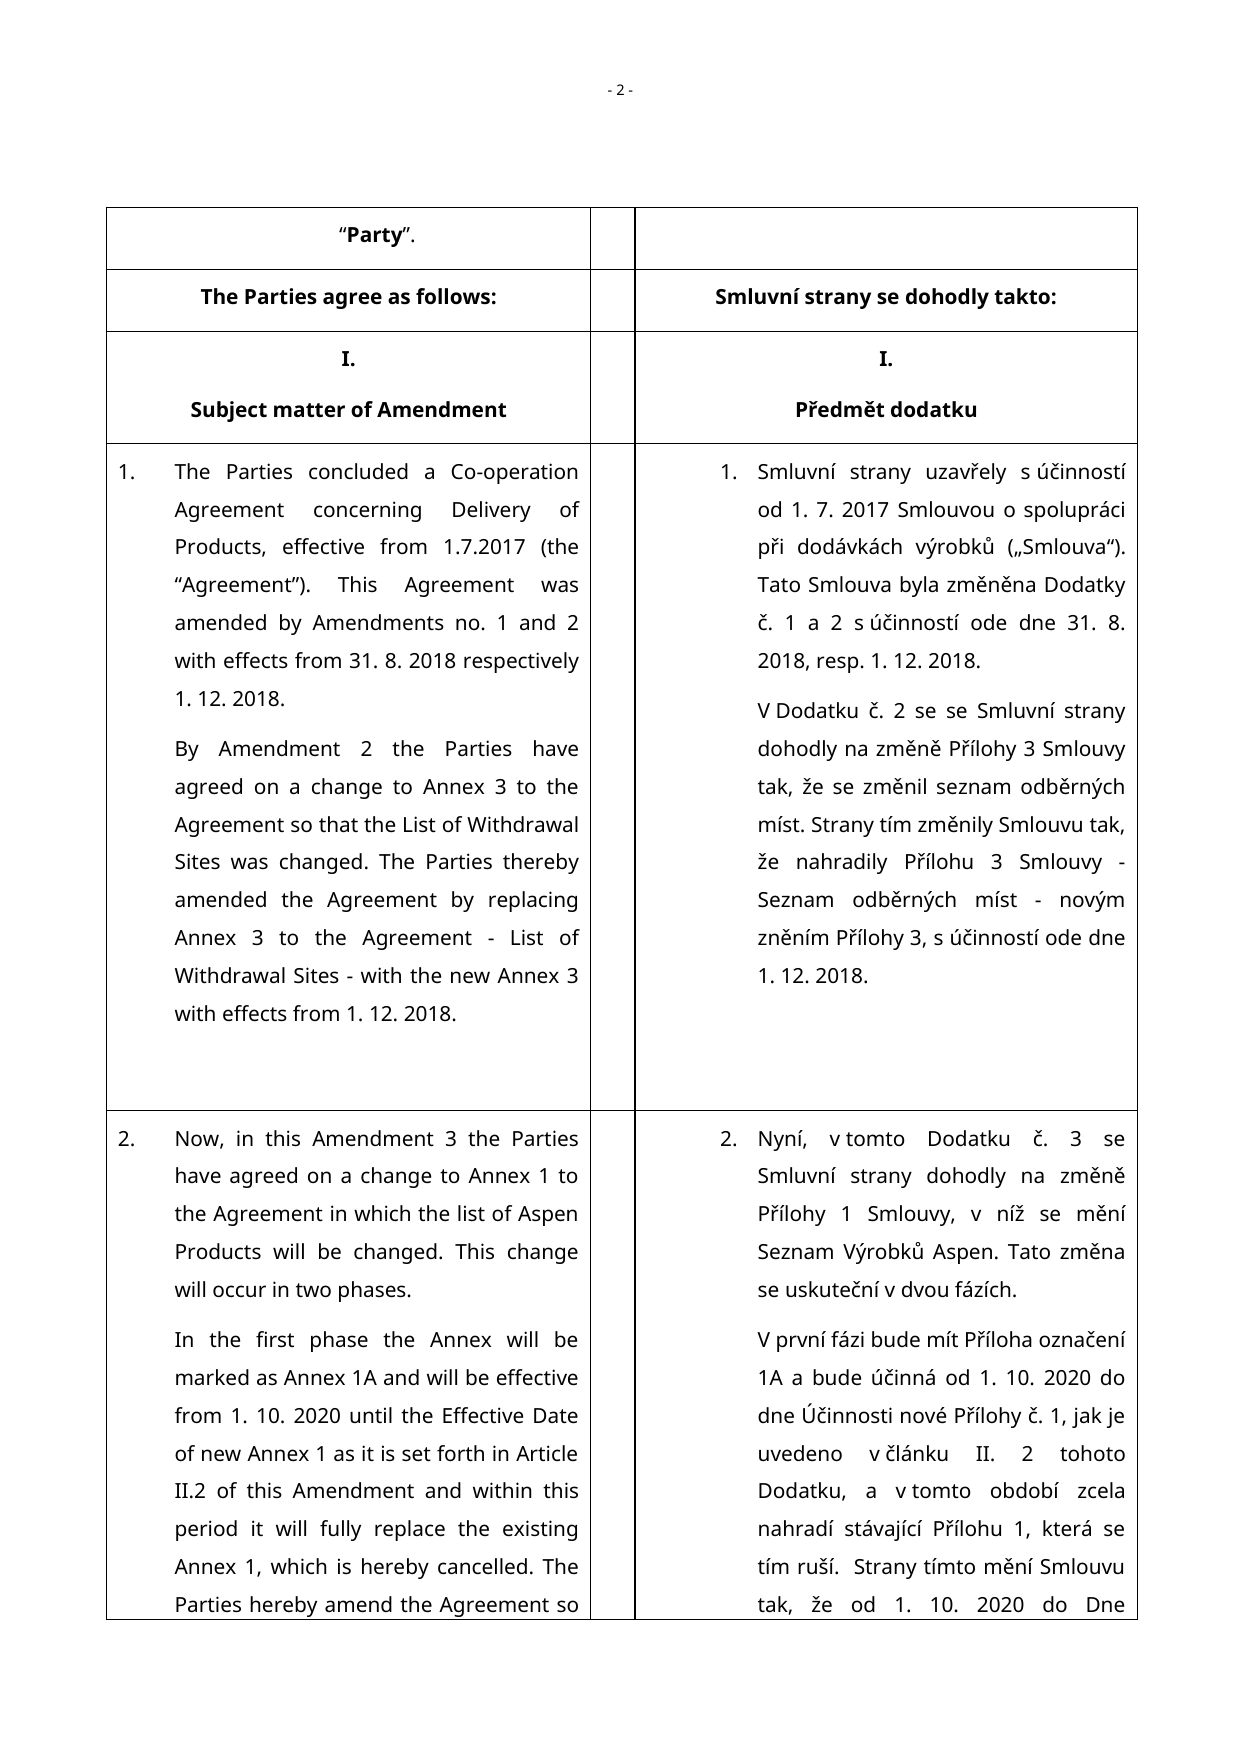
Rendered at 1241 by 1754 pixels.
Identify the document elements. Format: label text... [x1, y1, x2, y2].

table_cell I. Předmět dodatku [636, 332, 1137, 443]
table_cell The Parties concluded a Co-operation Agreement concerning Delivery of Products, effective from 1.7.2017 (the “Agreement”). This Agreement was amended by Amendments no. 1 and 2 with effects from 31. 8. 2018 respectively 1. 12. 2018. By Amendment 2 the Parties have agreed on a change to Annex 3 to the Agreement so that the List of Withdrawal Sites was changed. The Parties thereby amended the Agreement by replacing Annex 3 to the Agreement - List of Withdrawal Sites - with the new Annex 3 with effects from 1. 12. 2018. [107, 444, 590, 1110]
table_cell [591, 270, 634, 331]
table_cell [591, 444, 634, 1110]
table_cell Smluvní strany uzavřely s účinností od 1. 7. 2017 Smlouvou o spolupráci při dodávkách výrobků („Smlouva“). Tato Smlouva byla změněna Dodatky č. 1 a 2 s účinností ode dne 31. 8. 2018, resp. 1. 12. 2018. V Dodatku č. 2 se se Smluvní strany dohodly na změně Přílohy 3 Smlouvy tak, že se změnil seznam odběrných míst. Strany tím změnily Smlouvu tak, že nahradily Přílohu 3 Smlouvy - Seznam odběrných míst - novým zněním Přílohy 3, s účinností ode dne 1. 12. 2018. [636, 444, 1137, 1110]
table_cell Smluvní strany se dohodly takto: [636, 270, 1137, 331]
table_cell The Parties agree as follows: [107, 270, 590, 331]
table_cell [591, 208, 634, 269]
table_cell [636, 208, 1137, 269]
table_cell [107, 1111, 590, 1618]
table_cell [591, 332, 634, 443]
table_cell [107, 208, 590, 269]
table_cell [591, 1111, 634, 1618]
table_cell I. Subject matter of Amendment [107, 332, 590, 443]
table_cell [636, 1111, 1137, 1618]
